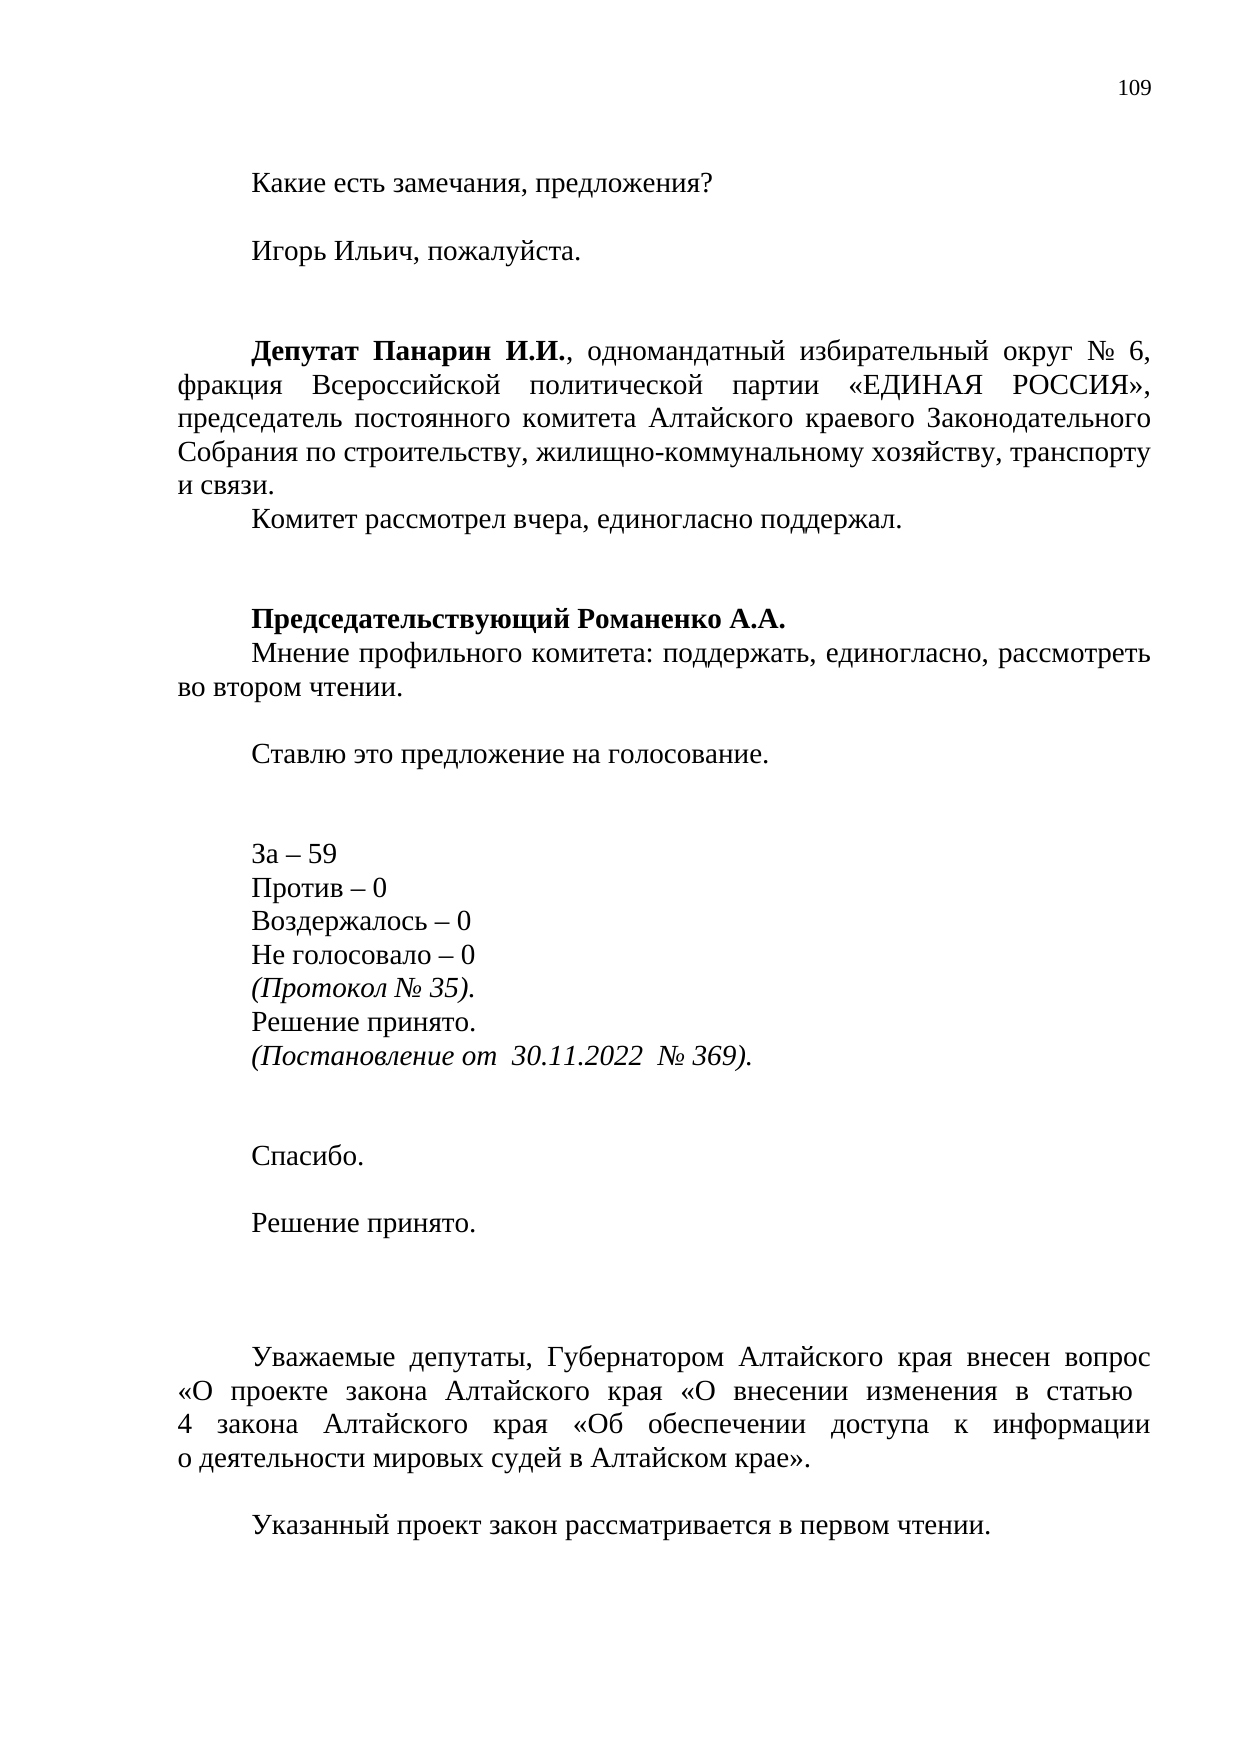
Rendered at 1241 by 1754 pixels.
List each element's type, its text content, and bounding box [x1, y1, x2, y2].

text Депутат Панарин И.И., одномандатный избирательный округ № 6, фракция Всероссийской политической партии «ЕДИНАЯ РОССИЯ», председатель постоянного комитета Алтайского краевого Законодательного Собрания по строительству, жилищно-коммунальному хозяйству, транспорту и связи. [177, 333, 1152, 501]
text (Протокол № 35). [177, 971, 1152, 1004]
text Комитет рассмотрел вчера, единогласно поддержал. [177, 501, 1152, 534]
text Не голосовало – 0 [177, 937, 1152, 971]
text Уважаемые депутаты, Губернатором Алтайского края внесен вопрос «О проекте закона Алтайского края «О внесении изменения в статью 4 закона Алтайского края «Об обеспечении доступа к информации о деятельности мировых судей в Алтайском крае». [177, 1339, 1152, 1474]
text Председательствующий Романенко А.А. [177, 602, 1152, 635]
text Указанный проект закон рассматривается в первом чтении. [177, 1507, 1152, 1541]
text Какие есть замечания, предложения? [177, 166, 1152, 199]
text Ставлю это предложение на голосование. [177, 736, 1152, 769]
text Против – 0 [177, 870, 1152, 903]
text Игорь Ильич, пожалуйста. [177, 233, 1152, 266]
text За – 59 [177, 836, 1152, 870]
text Решение принято. [177, 1205, 1152, 1239]
text Воздержалось – 0 [177, 903, 1152, 937]
text (Постановление от 30.11.2022 № 369). [177, 1038, 1152, 1071]
text Мнение профильного комитета: поддержать, единогласно, рассмотреть во втором чтении. [177, 635, 1152, 702]
text Спасибо. [177, 1138, 1152, 1172]
text Решение принято. [177, 1004, 1152, 1038]
